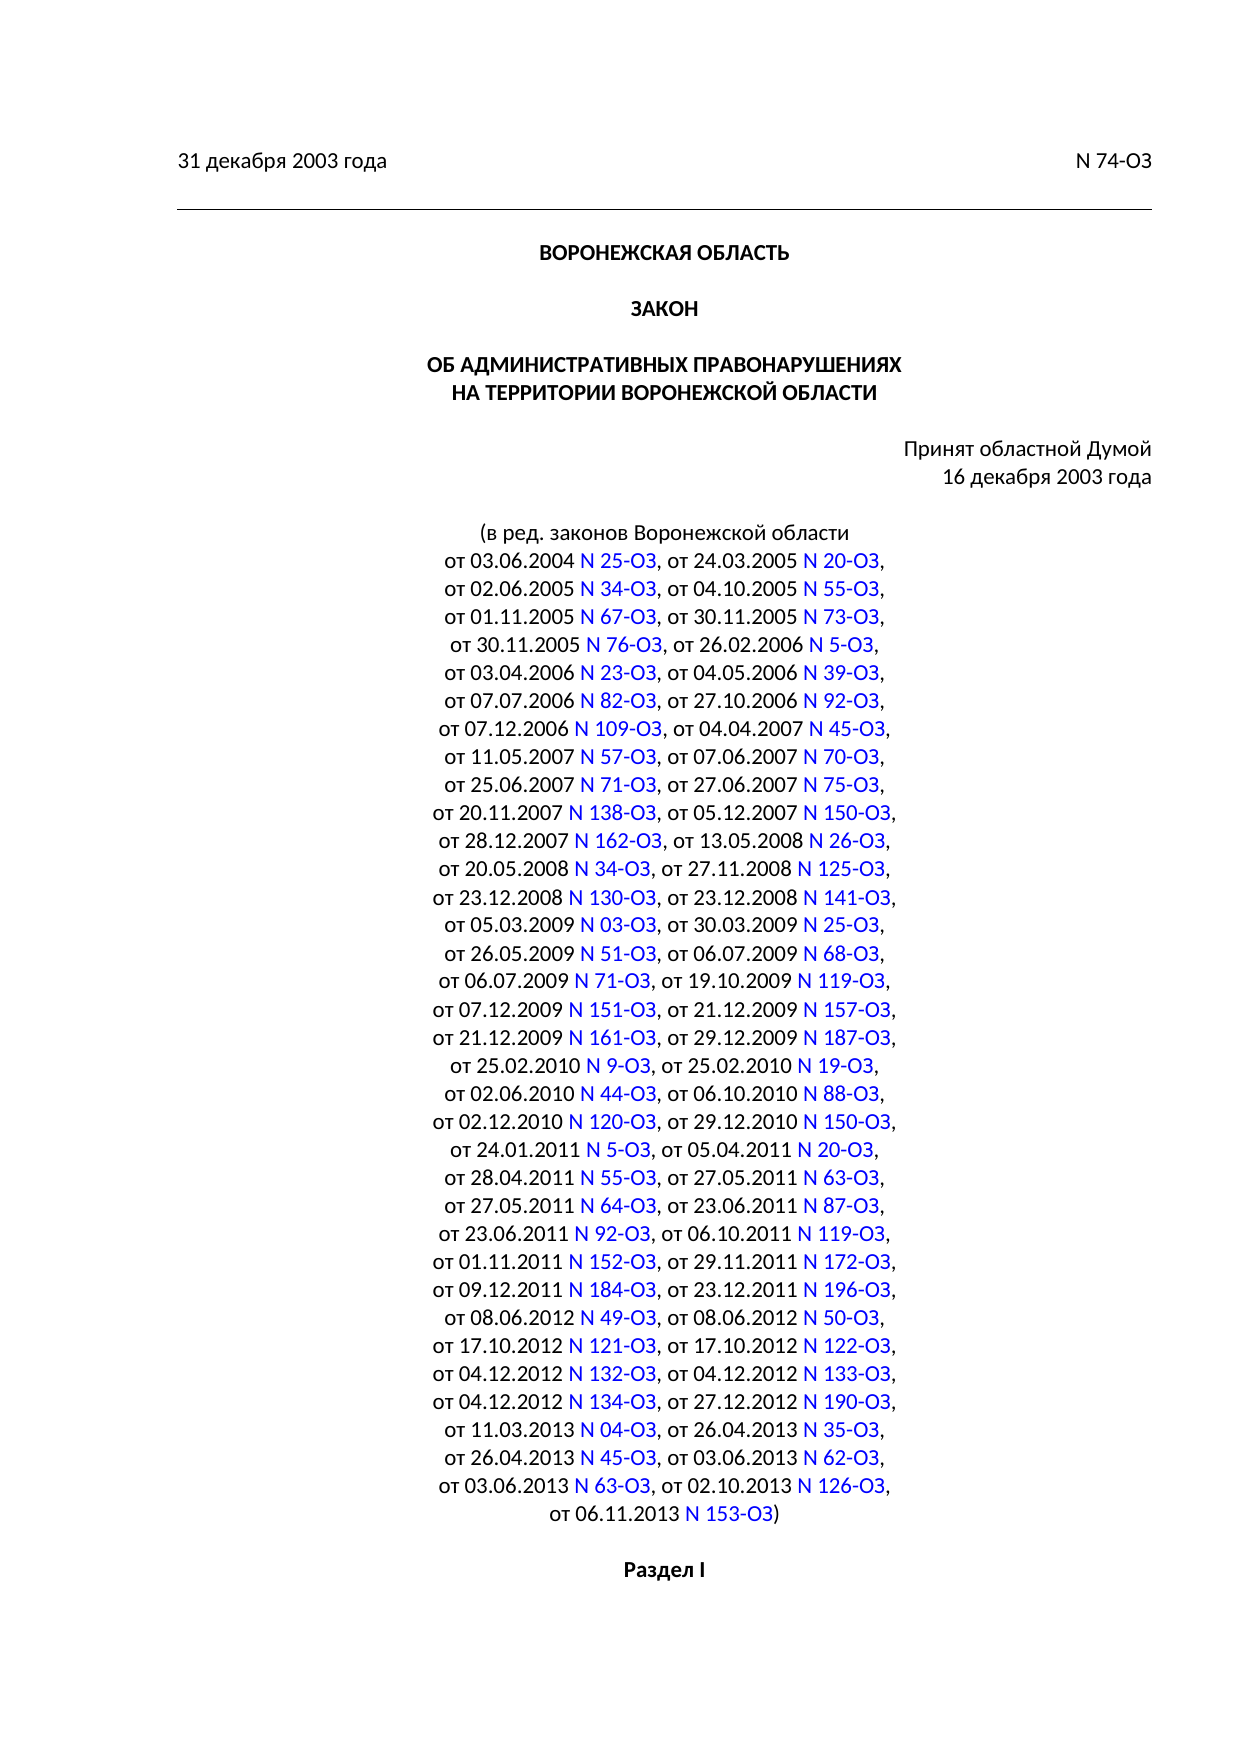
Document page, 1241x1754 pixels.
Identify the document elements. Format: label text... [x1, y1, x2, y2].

text ВОРОНЕЖСКАЯ ОБЛАСТЬ [177, 238, 1152, 266]
text от 09.12.2011 N 184-ОЗ, от 23.12.2011 N 196-ОЗ, [177, 1275, 1152, 1303]
text от 02.06.2005 N 34-ОЗ, от 04.10.2005 N 55-ОЗ, [177, 574, 1152, 602]
text (в ред. законов Воронежской области [177, 518, 1152, 546]
text от 28.12.2007 N 162-ОЗ, от 13.05.2008 N 26-ОЗ, [177, 827, 1152, 854]
text от 01.11.2005 N 67-ОЗ, от 30.11.2005 N 73-ОЗ, [177, 602, 1152, 630]
text от 07.07.2006 N 82-ОЗ, от 27.10.2006 N 92-ОЗ, [177, 686, 1152, 714]
text 16 декабря 2003 года [177, 462, 1152, 490]
text от 02.06.2010 N 44-ОЗ, от 06.10.2010 N 88-ОЗ, [177, 1079, 1152, 1107]
text Раздел I [177, 1555, 1152, 1583]
text от 07.12.2006 N 109-ОЗ, от 04.04.2007 N 45-ОЗ, [177, 714, 1152, 742]
text от 11.05.2007 N 57-ОЗ, от 07.06.2007 N 70-ОЗ, [177, 742, 1152, 771]
text от 04.12.2012 N 132-ОЗ, от 04.12.2012 N 133-ОЗ, [177, 1359, 1152, 1387]
text от 04.12.2012 N 134-ОЗ, от 27.12.2012 N 190-ОЗ, [177, 1387, 1152, 1415]
text от 23.06.2011 N 92-ОЗ, от 06.10.2011 N 119-ОЗ, [177, 1219, 1152, 1247]
text от 30.11.2005 N 76-ОЗ, от 26.02.2006 N 5-ОЗ, [177, 630, 1152, 658]
text от 01.11.2011 N 152-ОЗ, от 29.11.2011 N 172-ОЗ, [177, 1247, 1152, 1275]
text от 25.06.2007 N 71-ОЗ, от 27.06.2007 N 75-ОЗ, [177, 771, 1152, 798]
text от 17.10.2012 N 121-ОЗ, от 17.10.2012 N 122-ОЗ, [177, 1331, 1152, 1359]
text Принят областной Думой [177, 434, 1152, 462]
text ОБ АДМИНИСТРАТИВНЫХ ПРАВОНАРУШЕНИЯХ [177, 350, 1152, 378]
text от 25.02.2010 N 9-ОЗ, от 25.02.2010 N 19-ОЗ, [177, 1051, 1152, 1079]
text от 06.07.2009 N 71-ОЗ, от 19.10.2009 N 119-ОЗ, [177, 967, 1152, 995]
text НА ТЕРРИТОРИИ ВОРОНЕЖСКОЙ ОБЛАСТИ [177, 378, 1152, 406]
text от 20.05.2008 N 34-ОЗ, от 27.11.2008 N 125-ОЗ, [177, 854, 1152, 883]
text от 21.12.2009 N 161-ОЗ, от 29.12.2009 N 187-ОЗ, [177, 1023, 1152, 1051]
text от 05.03.2009 N 03-ОЗ, от 30.03.2009 N 25-ОЗ, [177, 911, 1152, 939]
text от 03.06.2013 N 63-ОЗ, от 02.10.2013 N 126-ОЗ, [177, 1471, 1152, 1499]
text от 03.06.2004 N 25-ОЗ, от 24.03.2005 N 20-ОЗ, [177, 546, 1152, 574]
text от 11.03.2013 N 04-ОЗ, от 26.04.2013 N 35-ОЗ, [177, 1415, 1152, 1443]
text от 02.12.2010 N 120-ОЗ, от 29.12.2010 N 150-ОЗ, [177, 1107, 1152, 1135]
text от 26.05.2009 N 51-ОЗ, от 06.07.2009 N 68-ОЗ, [177, 939, 1152, 967]
text от 26.04.2013 N 45-ОЗ, от 03.06.2013 N 62-ОЗ, [177, 1443, 1152, 1471]
text от 08.06.2012 N 49-ОЗ, от 08.06.2012 N 50-ОЗ, [177, 1303, 1152, 1331]
text от 20.11.2007 N 138-ОЗ, от 05.12.2007 N 150-ОЗ, [177, 798, 1152, 827]
text от 03.04.2006 N 23-ОЗ, от 04.05.2006 N 39-ОЗ, [177, 658, 1152, 686]
text от 27.05.2011 N 64-ОЗ, от 23.06.2011 N 87-ОЗ, [177, 1191, 1152, 1219]
text от 24.01.2011 N 5-ОЗ, от 05.04.2011 N 20-ОЗ, [177, 1135, 1152, 1163]
text от 23.12.2008 N 130-ОЗ, от 23.12.2008 N 141-ОЗ, [177, 883, 1152, 911]
text от 06.11.2013 N 153-ОЗ) [177, 1499, 1152, 1527]
text ЗАКОН [177, 294, 1152, 322]
text 31 декабря 2003 года N 74-ОЗ [177, 146, 1152, 202]
text от 07.12.2009 N 151-ОЗ, от 21.12.2009 N 157-ОЗ, [177, 995, 1152, 1023]
text от 28.04.2011 N 55-ОЗ, от 27.05.2011 N 63-ОЗ, [177, 1163, 1152, 1191]
